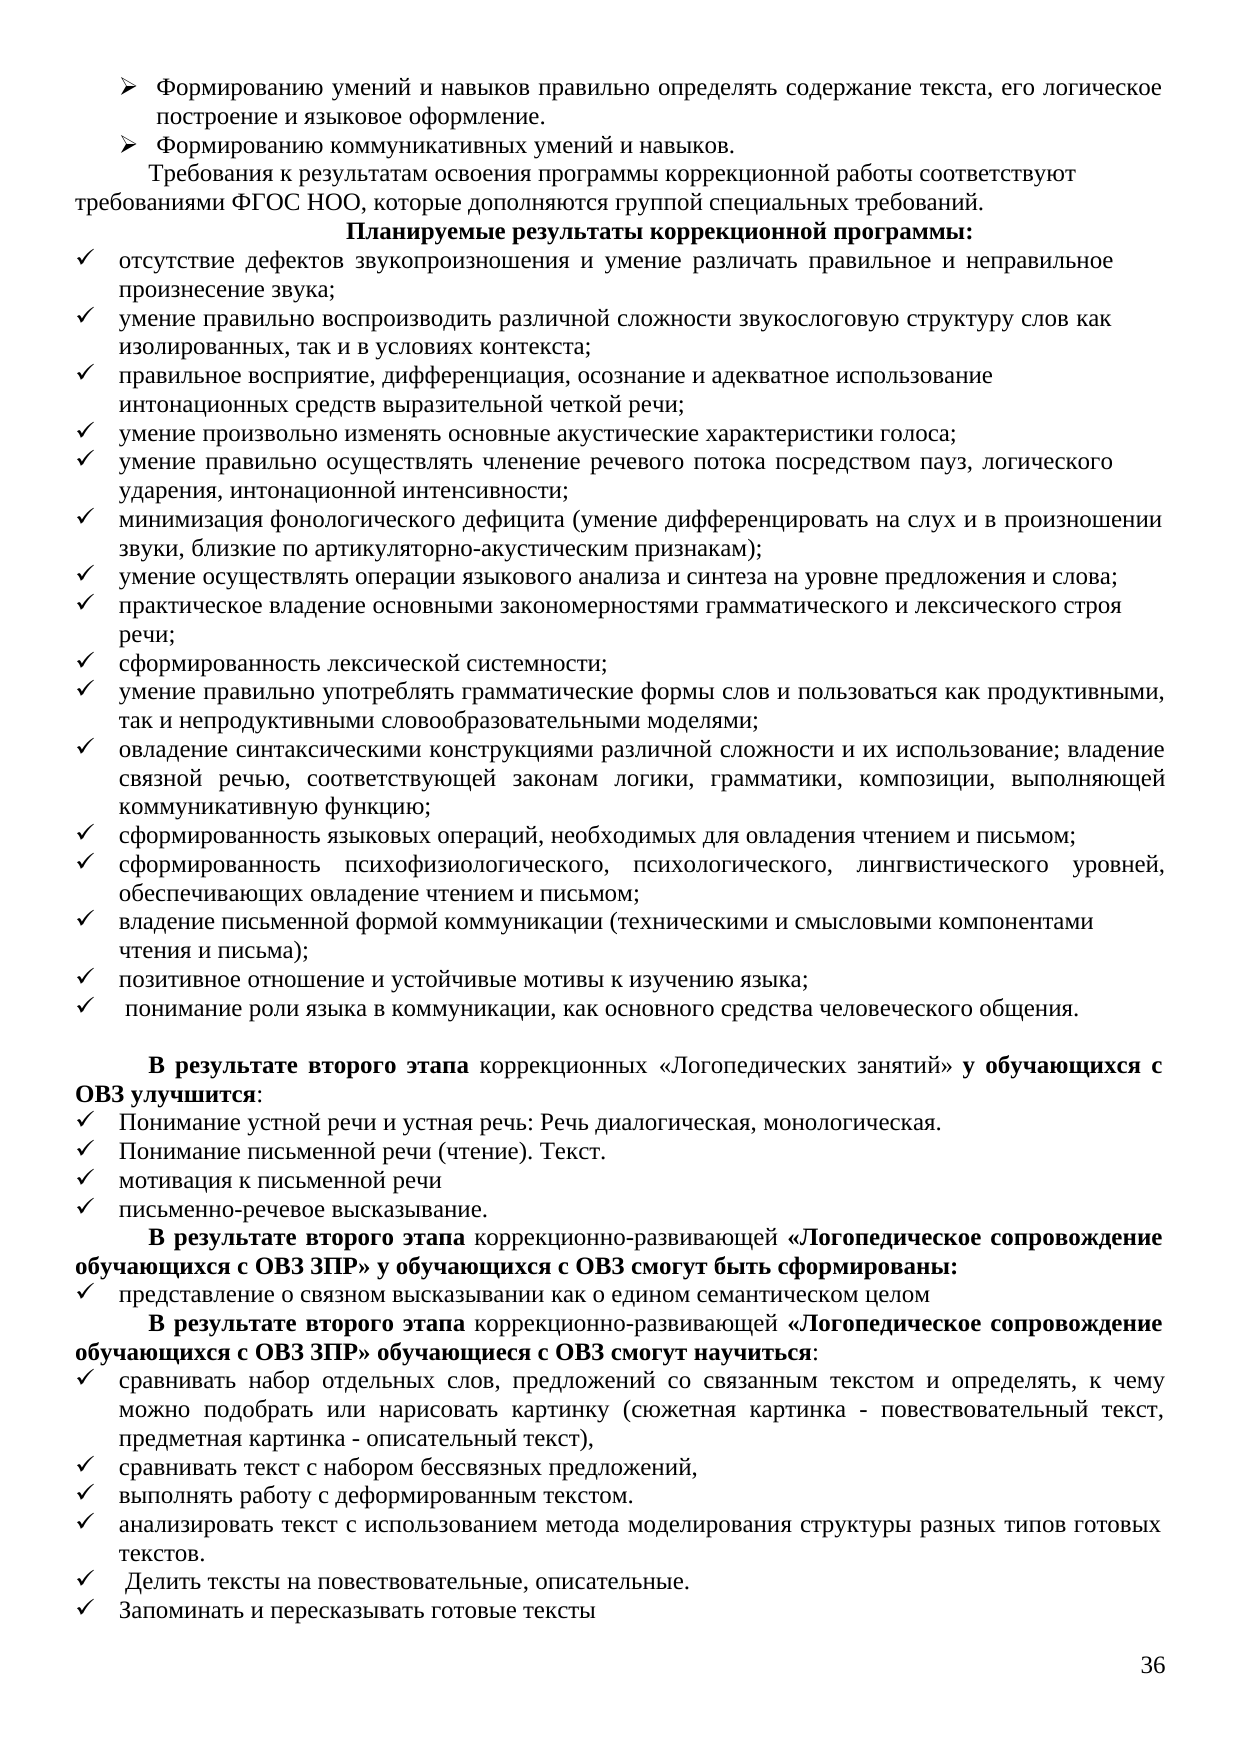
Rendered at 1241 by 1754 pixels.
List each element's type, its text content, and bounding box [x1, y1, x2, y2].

list выполнять работу с деформированным текстом. [75, 1481, 1180, 1509]
list умение правильно воспроизводить различной сложности звукослоговую структуру слов как изолированных, так и в условиях контекста; [75, 303, 1164, 360]
list умение осуществлять операции языкового анализа и синтеза на уровне предложения и слова; [75, 561, 1180, 590]
list умение правильно осуществлять членение речевого потока посредством пауз, логического ударения, интонационной интенсивности; [75, 446, 1165, 504]
list Запоминать и пересказывать готовые тексты [75, 1595, 1180, 1624]
list позитивное отношение и устойчивые мотивы к изучению языка; [75, 964, 1180, 993]
list овладение синтаксическими конструкциями различной сложности и их использование; владение связной речью, соответствующей законам логики, грамматики, композиции, выполняющей коммуникативную функцию; [75, 734, 1166, 820]
text В результате второго этапа коррекционных «Логопедических занятий» у обучающихся с ОВЗ улучшится: [75, 1050, 1180, 1107]
list письменно-речевое высказывание. [75, 1194, 1180, 1222]
list отсутствие дефектов звукопроизношения и умение различать правильное и неправильное произнесение звука; [75, 245, 1166, 303]
list понимание роли языка в коммуникации, как основного средства человеческого общения. [75, 993, 1180, 1021]
list сформированность языковых операций, необходимых для овладения чтением и письмом; [75, 820, 1180, 849]
list Понимание устной речи и устная речь: Речь диалогическая, монологическая. [75, 1107, 1180, 1136]
list сравнивать текст с набором бессвязных предложений, [75, 1452, 1180, 1481]
list анализировать текст с использованием метода моделирования структуры разных типов готовых текстов. [75, 1509, 1164, 1567]
subtitle В результате второго этапа коррекционно-развивающей «Логопедическое сопровождение обучающихся с ОВЗ ЗПР» обучающиеся с ОВЗ смогут научиться: [75, 1308, 1180, 1366]
list сформированность лексической системности; [75, 648, 1180, 676]
list сравнивать набор отдельных слов, предложений со связанным текстом и определять, к чему можно подобрать или нарисовать картинку (сюжетная картинка - повествовательный текст, предметная картинка - описательный текст), [75, 1366, 1166, 1452]
list минимизация фонологического дефицита (умение дифференцировать на слух и в произношении звуки, близкие по артикуляторно-акустическим признакам); [75, 504, 1166, 561]
list Формированию коммуникативных умений и навыков. [119, 130, 1180, 158]
list Понимание письменной речи (чтение). Текст. [75, 1136, 1180, 1165]
list умение произвольно изменять основные акустические характеристики голоса; [75, 418, 1180, 446]
list Делить тексты на повествовательные, описательные. [75, 1567, 1180, 1595]
list умение правильно употреблять грамматические формы слов и пользоваться как продуктивными, так и непродуктивными словообразовательными моделями; [75, 676, 1166, 734]
subtitle В результате второго этапа коррекционно-развивающей «Логопедическое сопровождение обучающихся с ОВЗ ЗПР» у обучающихся с ОВЗ смогут быть сформированы: [75, 1222, 1180, 1280]
list владение письменной формой коммуникации (техническими и смысловыми компонентами чтения и письма); [75, 906, 1166, 964]
list Формированию умений и навыков правильно определять содержание текста, его логическое построение и языковое оформление. [119, 72, 1164, 130]
list мотивация к письменной речи [75, 1165, 1180, 1194]
list практическое владение основными закономерностями грамматического и лексического строя речи; [75, 590, 1165, 648]
list правильное восприятие, дифференциация, осознание и адекватное использование интонационных средств выразительной четкой речи; [75, 360, 1166, 418]
text Требования к результатам освоения программы коррекционной работы соответствуют требованиями ФГОС НОО, которые дополняются группой специальных требований. [75, 158, 1180, 216]
list сформированность психофизиологического, психологического, лингвистического уровней, обеспечивающих овладение чтением и письмом; [75, 849, 1166, 906]
list представление о связном высказывании как о едином семантическом целом [75, 1280, 1180, 1308]
subtitle Планируемые результаты коррекционной программы: [346, 217, 1180, 245]
